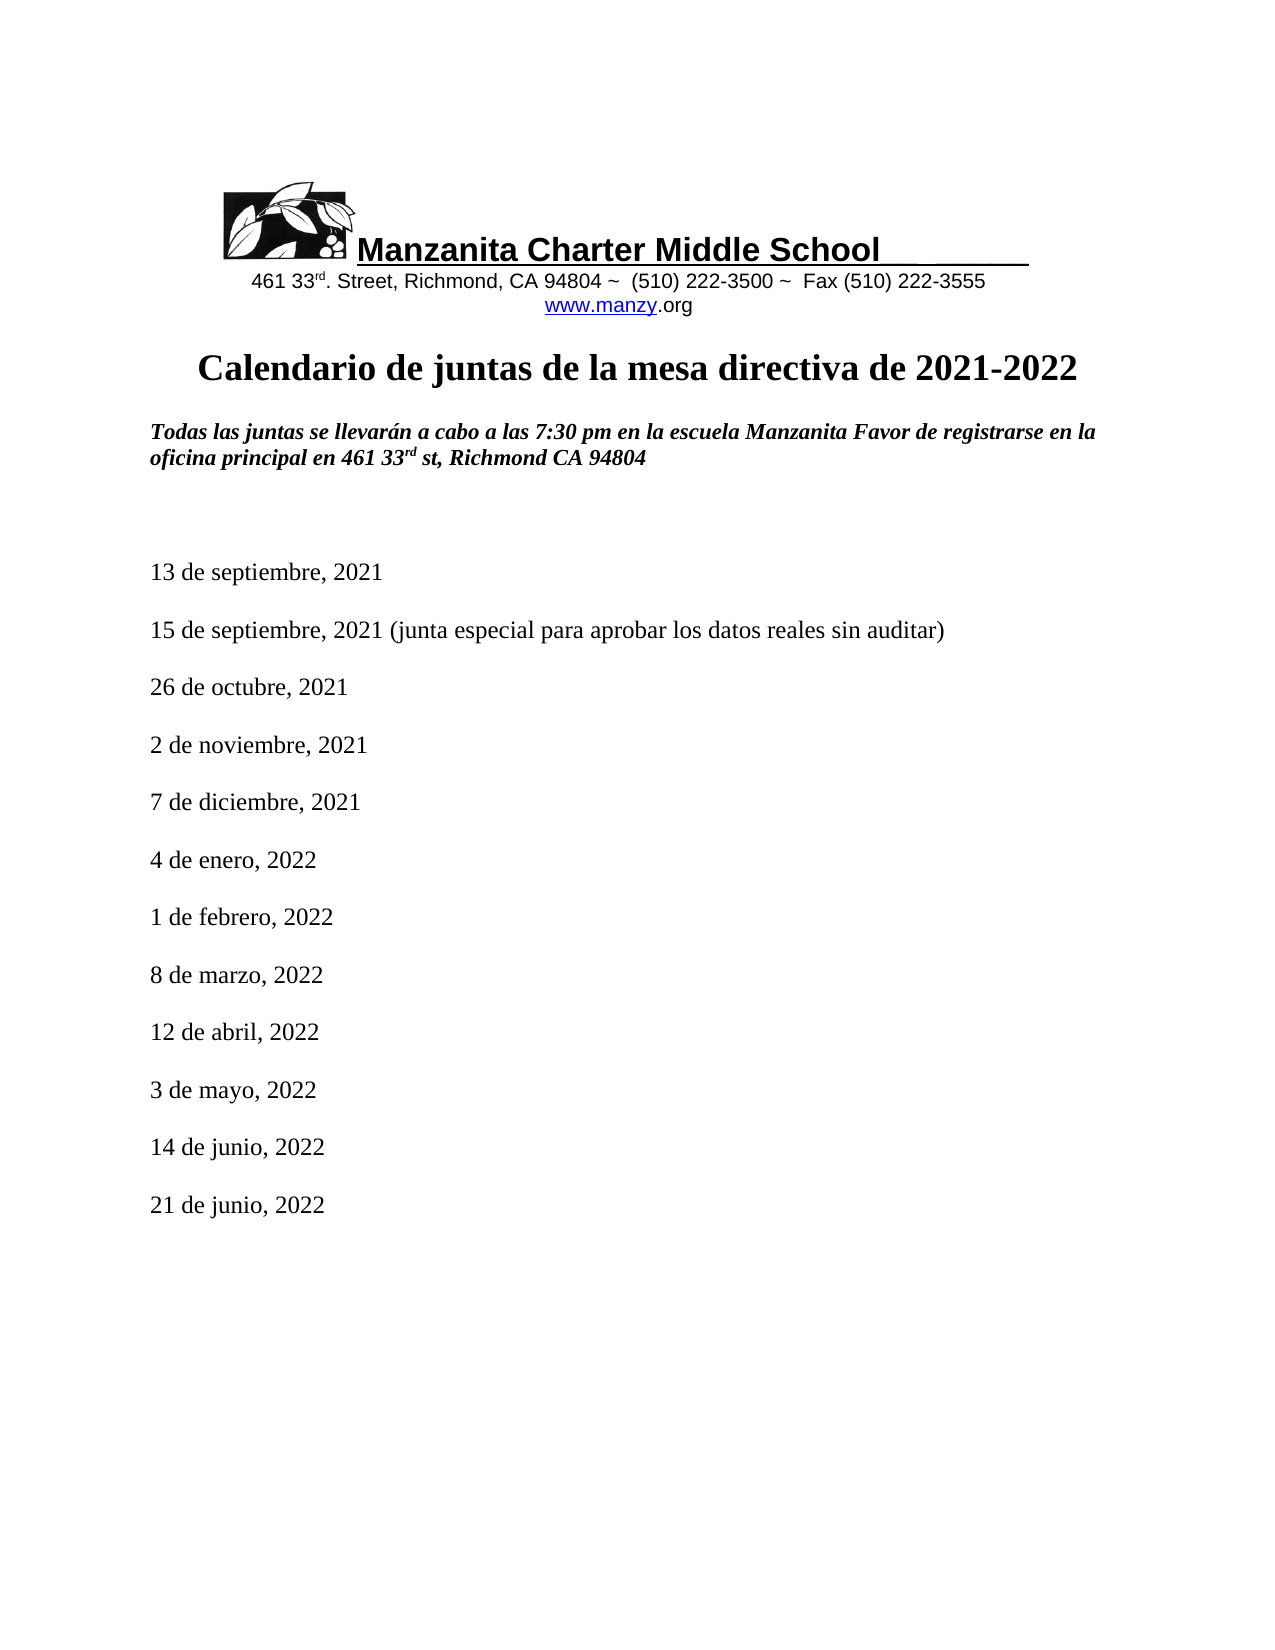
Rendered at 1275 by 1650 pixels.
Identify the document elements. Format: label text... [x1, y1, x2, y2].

text 12 de abril, 2022 [150, 1017, 1125, 1046]
text 26 de octubre, 2021 [150, 672, 1125, 701]
title Manzanita Charter Middle School__ _____ [122, 179, 1125, 269]
title www.manzy.org [112, 293, 1125, 317]
text 7 de diciembre, 2021 [150, 787, 1125, 816]
title 461 33rd. Street, Richmond, CA 94804 ~ (510) 222-3500 ~ Fax (510) 222-3555 [112, 269, 1125, 293]
text 13 de septiembre, 2021 15 de septiembre, 2021 (junta especial para aprobar los datos reales sin auditar) [150, 557, 1125, 644]
text 14 de junio, 2022 [150, 1132, 1125, 1161]
text Calendario de juntas de la mesa directiva de 2021-2022 [150, 346, 1125, 389]
text 2 de noviembre, 2021 [150, 730, 1125, 759]
text 4 de enero, 2022 [150, 845, 1125, 874]
text Todas las juntas se llevarán a cabo a las 7:30 pm en la escuela Manzanita Favor de registrarse en la oficina principal en 461 33rd st, Richmond CA 94804 [150, 418, 1125, 471]
text 3 de mayo, 2022 [150, 1075, 1125, 1104]
picture [217, 178, 357, 262]
text 1 de febrero, 2022 [150, 902, 1125, 931]
text 21 de junio, 2022 [150, 1190, 1125, 1219]
text 8 de marzo, 2022 [150, 960, 1125, 989]
